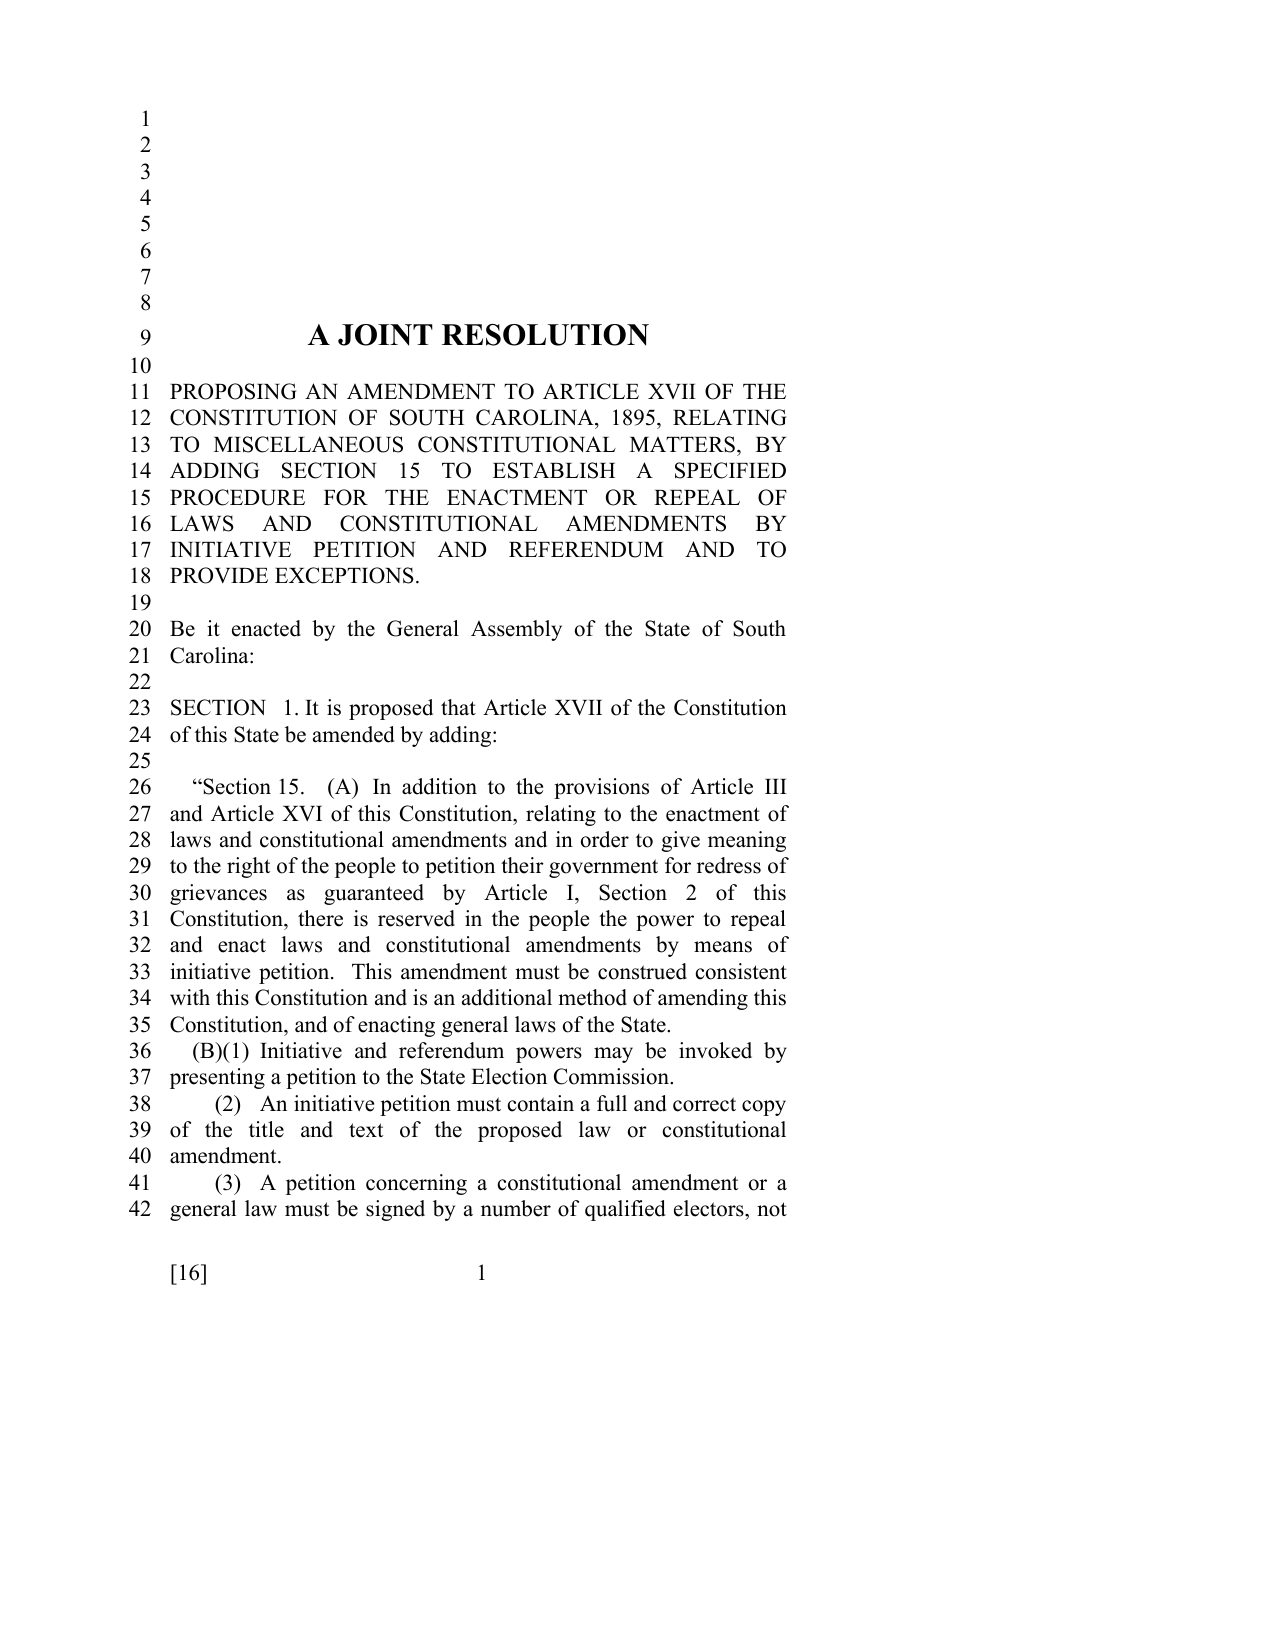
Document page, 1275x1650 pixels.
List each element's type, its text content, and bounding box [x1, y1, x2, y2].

text SECTION 1. It is proposed that Article XVII of the Constitution of this State be amended by adding: [169, 694, 787, 747]
text PROPOSING AN AMENDMENT TO ARTICLE XVII OF THE CONSTITUTION OF SOUTH CAROLINA, 1895, RELATING TO MISCELLANEOUS CONSTITUTIONAL MATTERS, BY ADDING SECTION 15 TO ESTABLISH A SPECIFIED PROCEDURE FOR THE ENACTMENT OR REPEAL OF LAWS AND CONSTITUTIONAL AMENDMENTS BY INITIATIVE PETITION AND REFERENDUM AND TO PROVIDE EXCEPTIONS. [169, 378, 787, 589]
text Be it enacted by the General Assembly of the State of South Carolina: [169, 615, 787, 668]
text (2) An initiative petition must contain a full and correct copy of the title and text of the proposed law or constitutional amendment. [169, 1090, 787, 1169]
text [169, 1169, 787, 1221]
text (B)(1) Initiative and referendum powers may be invoked by presenting a petition to the State Election Commission. [169, 1037, 787, 1090]
text “Section 15. (A) In addition to the provisions of Article III and Article XVI of this Constitution, relating to the enactment of laws and constitutional amendments and in order to give meaning to the right of the people to petition their government for redress of grievances as guaranteed by Article I, Section 2 of this Constitution, there is reserved in the people the power to repeal and enact laws and constitutional amendments by means of initiative petition. This amendment must be construed consistent with this Constitution and is an additional method of amending this Constitution, and of enacting general laws of the State. [169, 773, 787, 1037]
text A JOINT RESOLUTION [169, 316, 787, 352]
